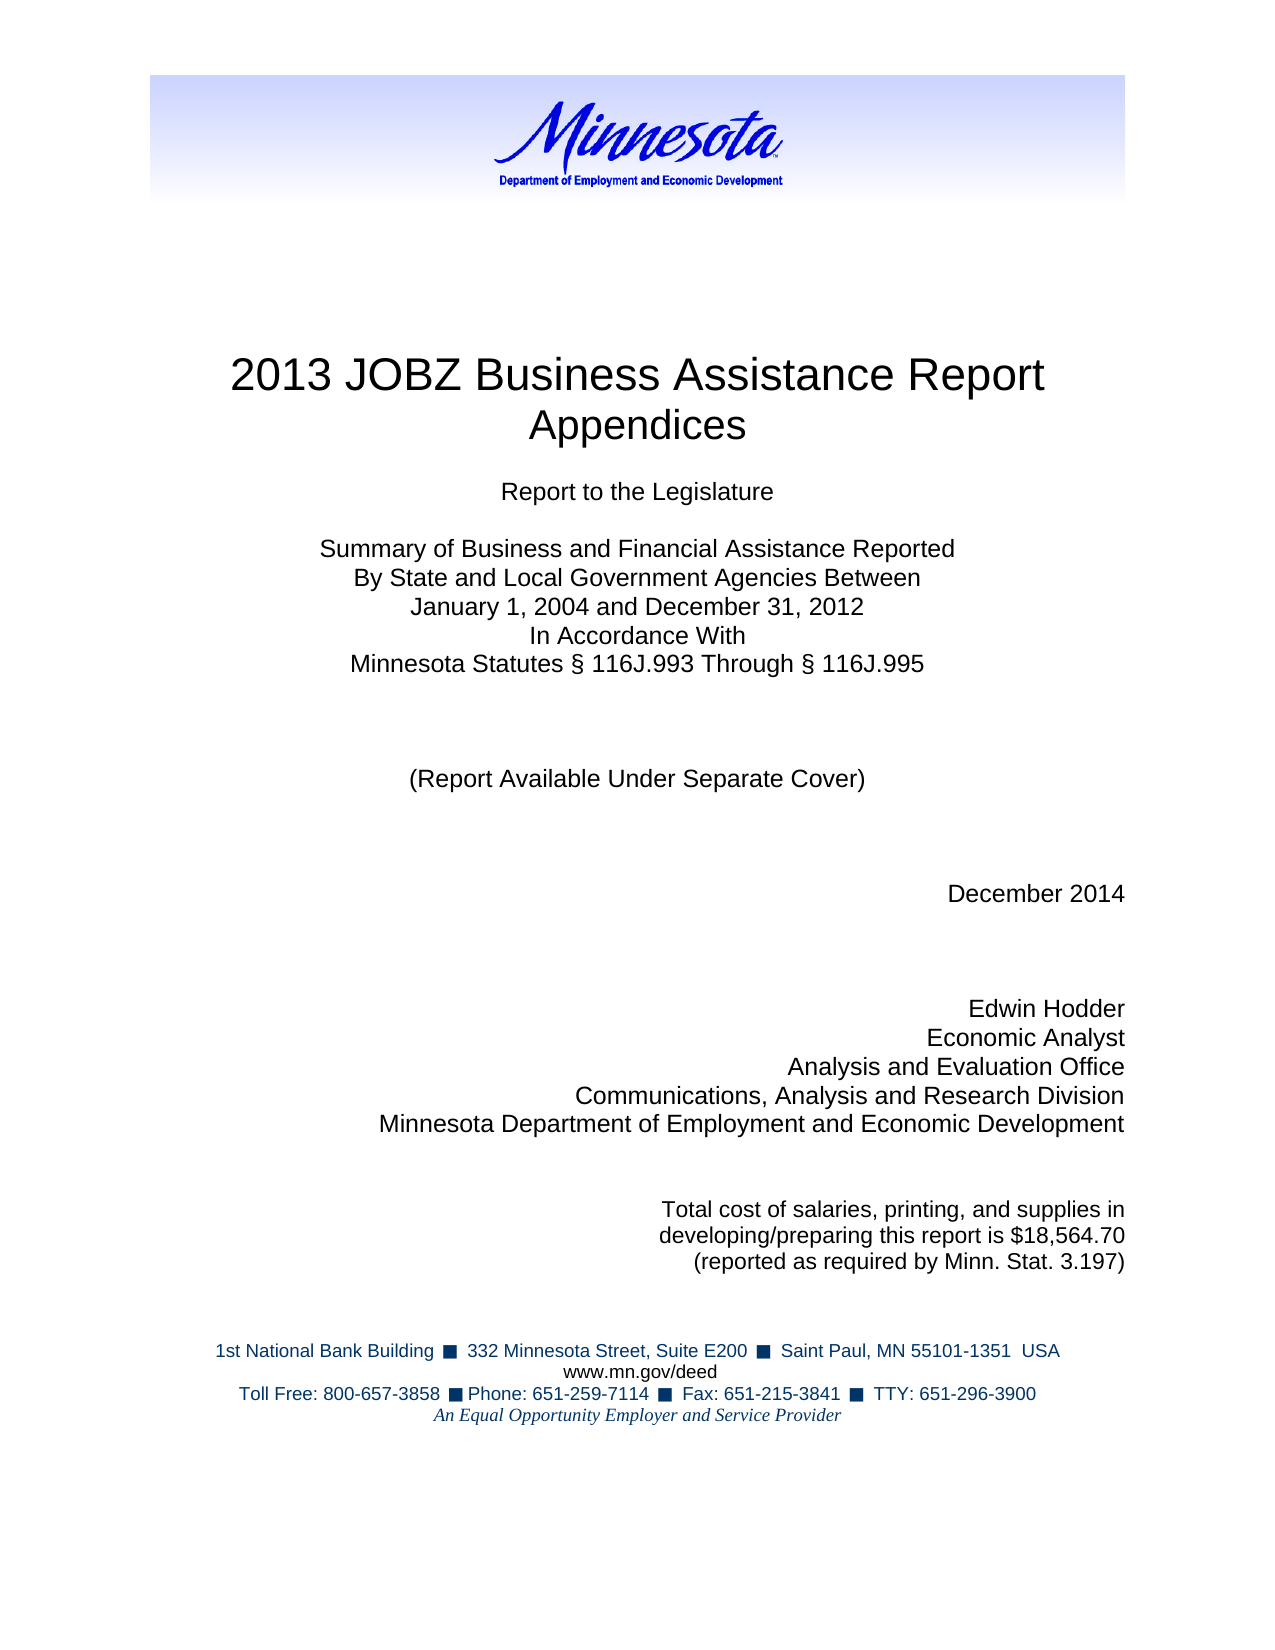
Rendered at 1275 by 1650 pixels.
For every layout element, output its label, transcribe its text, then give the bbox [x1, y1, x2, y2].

text In Accordance With [150, 621, 1125, 649]
text www.mn.gov/deed [150, 1361, 1125, 1383]
text Report to the Legislature [150, 477, 1125, 506]
text Communications, Analysis and Research Division [150, 1081, 1125, 1109]
text (Report Available Under Separate Cover) [150, 764, 1125, 793]
text Total cost of salaries, printing, and supplies in developing/preparing this report is $18,564.70 (reported as required by Minn. Stat. 3.197) [150, 1196, 1125, 1275]
picture [150, 75, 1125, 204]
text By State and Local Government Agencies Between [150, 563, 1125, 592]
text Summary of Business and Financial Assistance Reported [150, 534, 1125, 563]
text Toll Free: 800-657-3858 Phone: 651-259-7114 Fax: 651-215-3841 TTY: 651-296-3900 [150, 1383, 1125, 1404]
text 2013 JOBZ Business Assistance Report [150, 347, 1125, 400]
text 1st National Bank Building 332 Minnesota Street, Suite E200 Saint Paul, MN 55101-1351 USA [150, 1339, 1125, 1361]
text Edwin Hodder [150, 994, 1125, 1023]
text Appendices [150, 400, 1125, 448]
text Minnesota Department of Employment and Economic Development [150, 1109, 1125, 1167]
text An Equal Opportunity Employer and Service Provider [150, 1404, 1125, 1426]
text Economic Analyst [150, 1023, 1125, 1052]
text December 2014 [150, 879, 1125, 908]
text Minnesota Statutes § 116J.993 Through § 116J.995 [150, 649, 1125, 707]
text Analysis and Evaluation Office [150, 1052, 1125, 1081]
text January 1, 2004 and December 31, 2012 [150, 592, 1125, 621]
